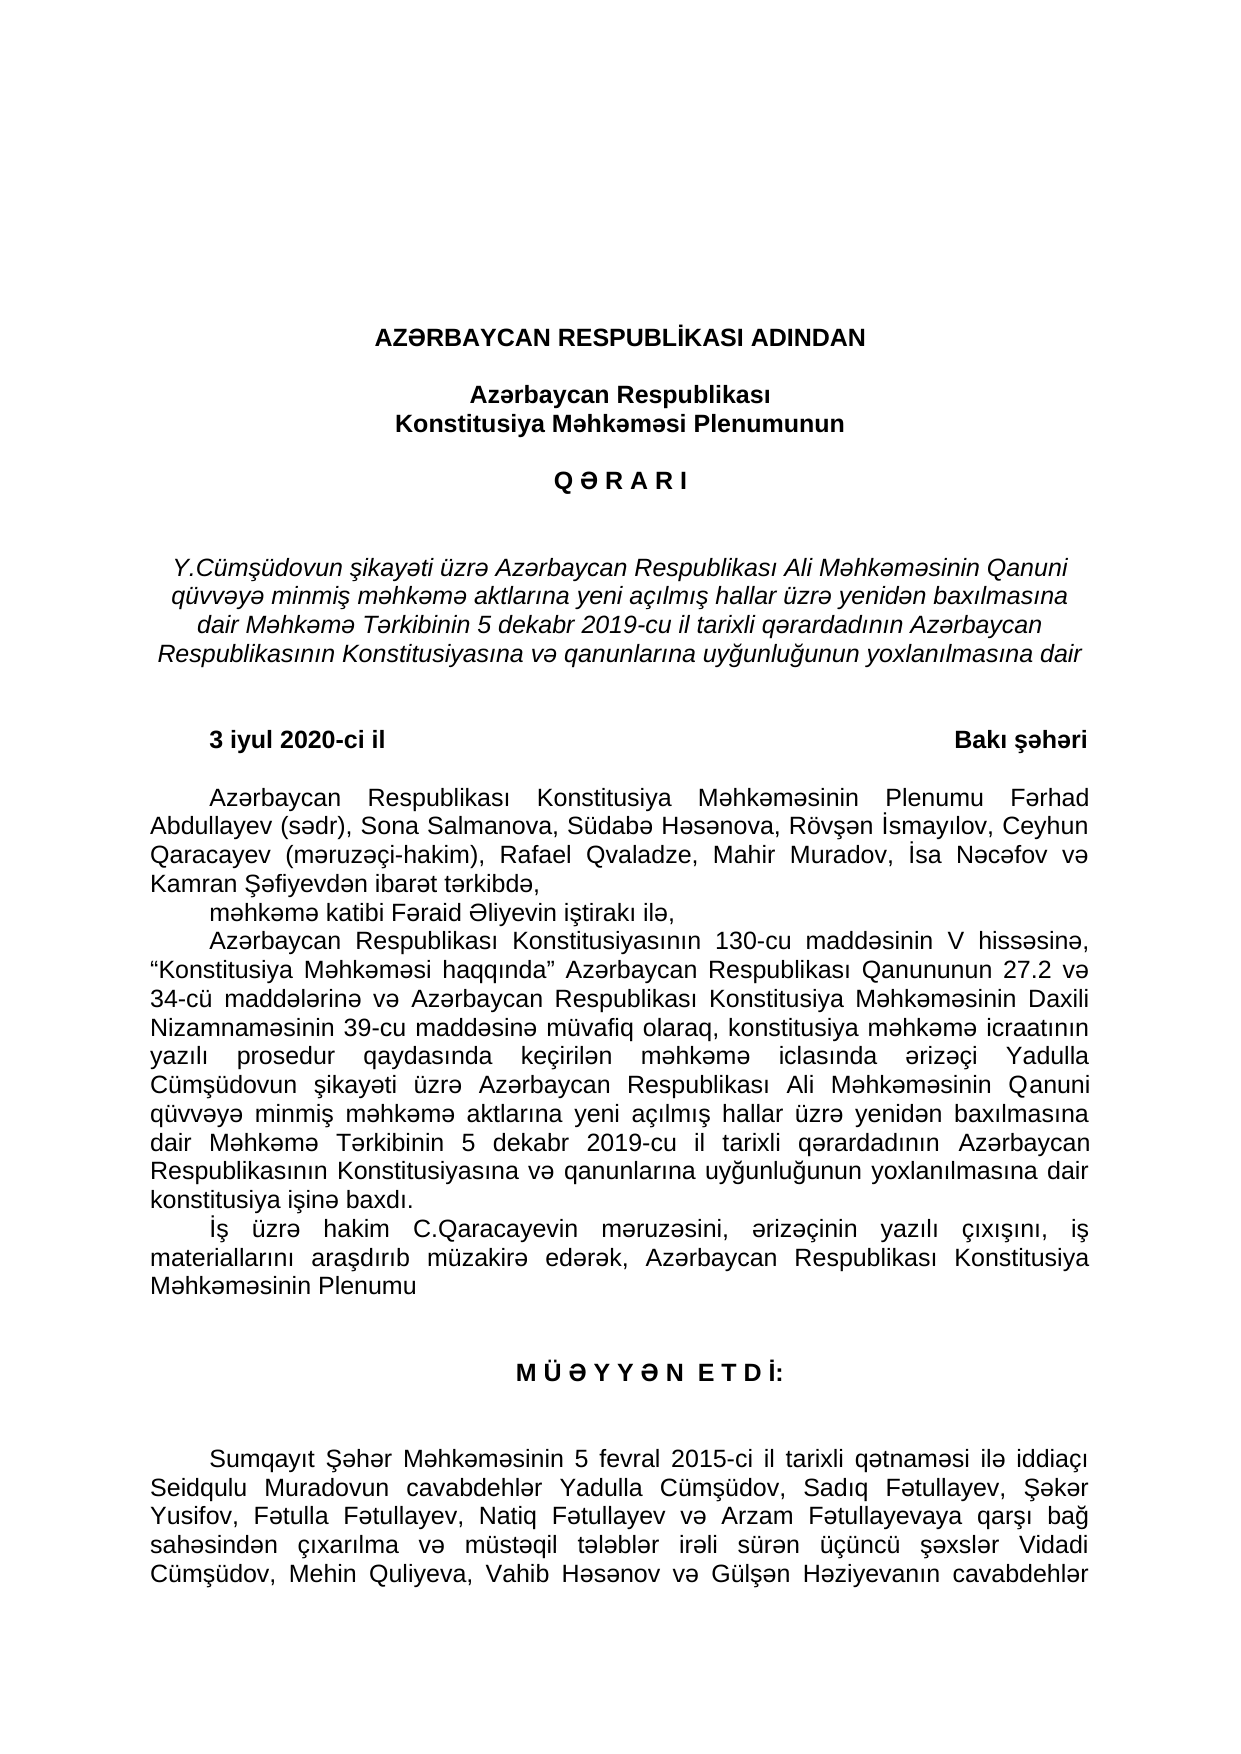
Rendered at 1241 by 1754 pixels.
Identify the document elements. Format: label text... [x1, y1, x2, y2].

text AZƏRBAYCAN RESPUBLİKASI ADINDAN [150, 322, 1090, 351]
text İş üzrə hakim C.Qaracayevin məruzəsini, ərizəçinin yazılı çıxışını, iş materiallarını araşdırıb müzakirə edərək, Azərbaycan Respublikası Konstitusiya Məhkəməsinin Plenumu [150, 1214, 1090, 1300]
text Konstitusiya Məhkəməsi Plenumunun [150, 409, 1090, 437]
text Azərbaycan Respublikası Konstitusiyasının 130-cu maddəsinin V hissəsinə, “Konstitusiya Məhkəməsi haqqında” Azərbaycan Respublikası Qanununun 27.2 və 34-cü maddələrinə və Azərbaycan Respublikası Konstitusiya Məhkəməsinin Daxili Nizamnaməsinin 39-cu maddəsinə müvafiq olaraq, konstitusiya məhkəmə icraatının yazılı prosedur qaydasında keçirilən məhkəmə iclasında ərizəçi Yadulla Cümşüdovun şikayəti üzrə Azərbaycan Respublikası Ali Məhkəməsinin Qanuni qüvvəyə minmiş məhkəmə aktlarına yeni açılmış hallar üzrə yenidən baxılmasına dair Məhkəmə Tərkibinin 5 dekabr 2019-cu il tarixli qərardadının Azərbaycan Respublikasının Konstitusiyasına və qanunlarına uyğunluğunun yoxlanılmasına dair konstitusiya işinə baxdı. [150, 926, 1090, 1214]
text Azərbaycan Respublikası [150, 380, 1090, 409]
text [150, 1444, 1090, 1587]
text 3 iyul 2020-ci il Bakı şəhəri [150, 725, 1090, 754]
text Azərbaycan Respublikası Konstitusiya Məhkəməsinin Plenumu Fərhad Abdullayev (sədr), Sona Salmanova, Südabə Həsənova, Rövşən İsmayılov, Ceyhun Qaracayev (məruzəçi-hakim), Rafael Qvaladze, Mahir Muradov, İsa Nəcəfov və Kamran Şəfiyevdən ibarət tərkibdə, [150, 782, 1090, 897]
text M Ü Ə Y Y Ə N E T D İ: [150, 1357, 1090, 1386]
text Y.Cümşüdovun şikayəti üzrə Azərbaycan Respublikası Ali Məhkəməsinin Qanuni qüvvəyə minmiş məhkəmə aktlarına yeni açılmış hallar üzrə yenidən baxılmasına dair Məhkəmə Tərkibinin 5 dekabr 2019-cu il tarixli qərardadının Azərbaycan Respublikasının Konstitusiyasına və qanunlarına uyğunluğunun yoxlanılmasına dair [150, 552, 1090, 667]
text Q Ə R A R I [150, 466, 1090, 495]
text məhkəmə katibi Fəraid Əliyevin iştirakı ilə, [150, 897, 1090, 926]
